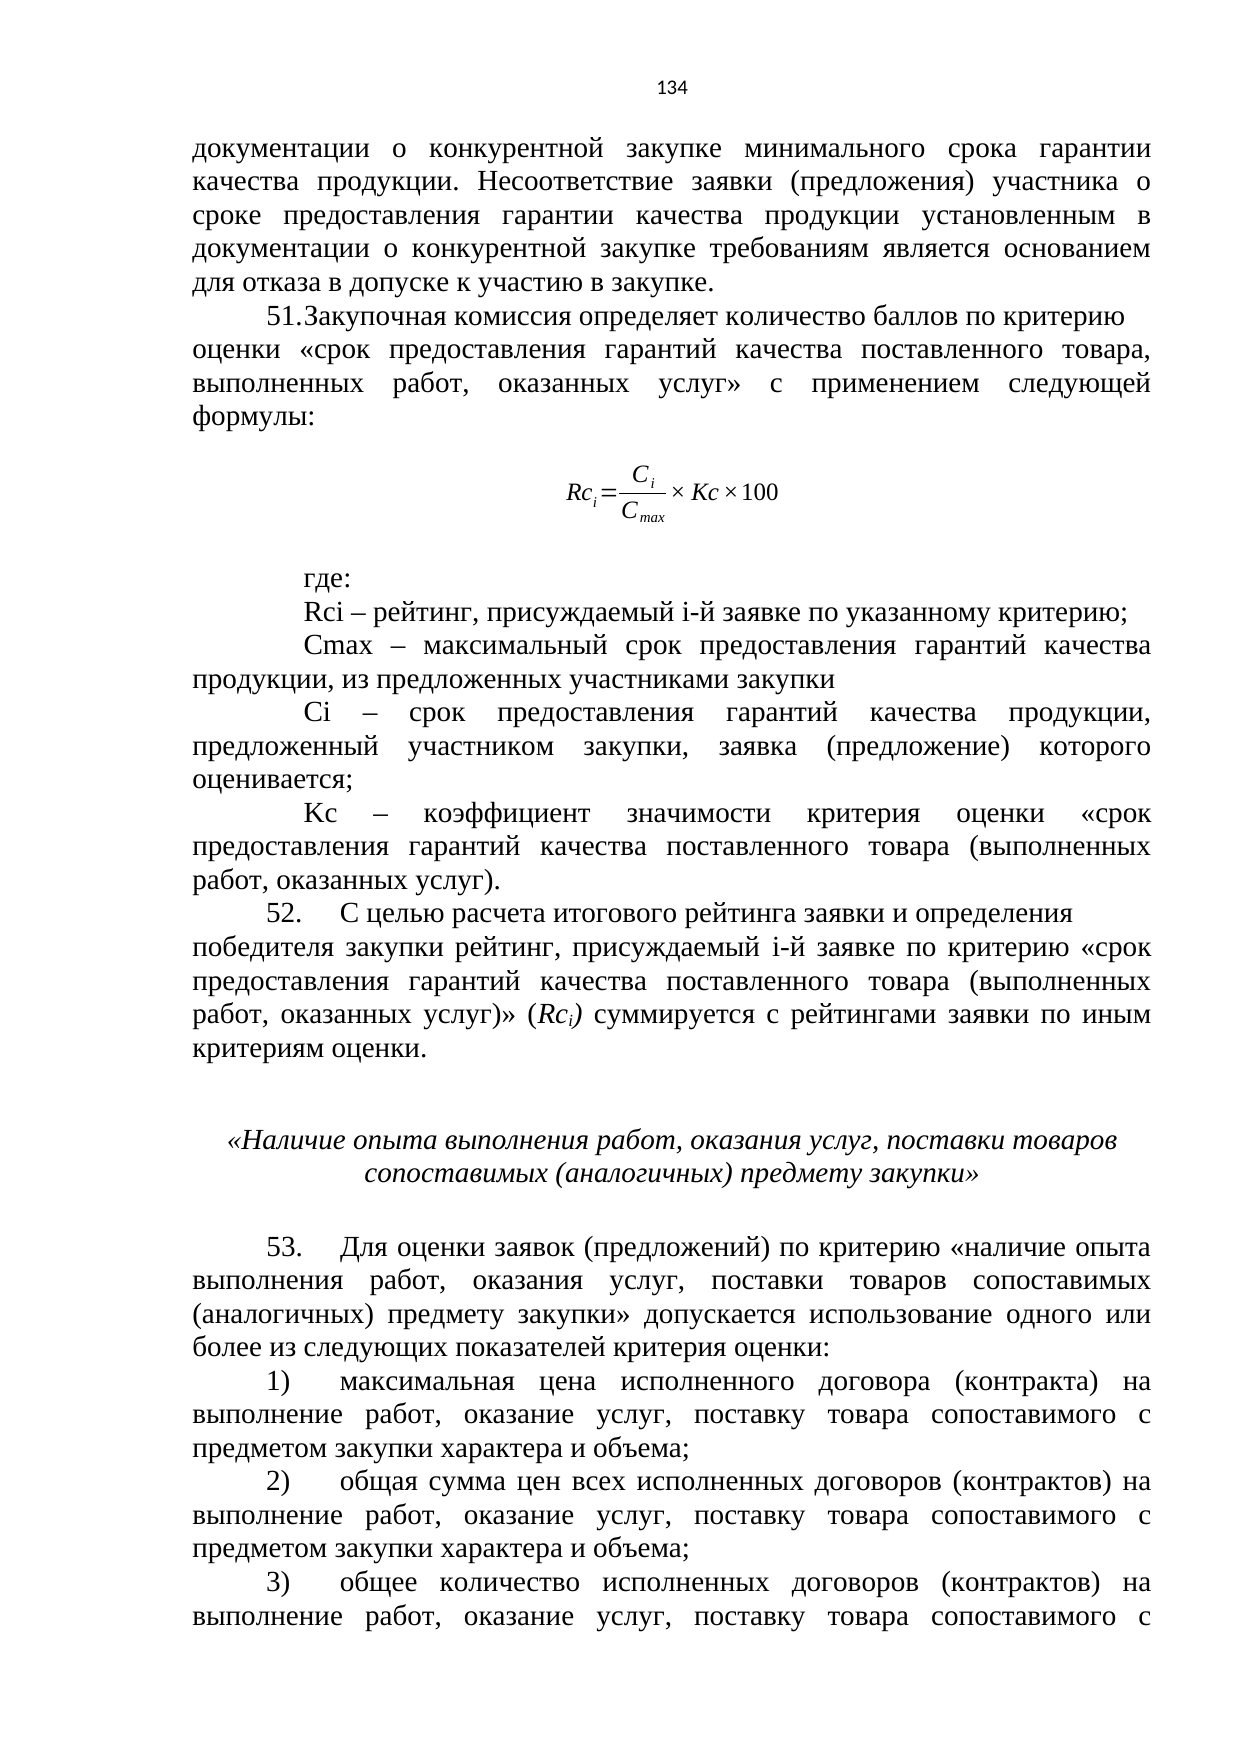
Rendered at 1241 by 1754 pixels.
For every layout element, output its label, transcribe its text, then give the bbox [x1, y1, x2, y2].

text Ci – срок предоставления гарантий качества продукции, предложенный участником закупки, заявка (предложение) которого оценивается; [192, 694, 1152, 795]
text победителя закупки рейтинг, присуждаемый i-й заявке по критерию «срок предоставления гарантий качества поставленного товара (выполненных работ, оказанных услуг)» (Rci) суммируется с рейтингами заявки по иным критериям оценки. [192, 929, 1152, 1063]
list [192, 1564, 1152, 1631]
list С целью расчета итогового рейтинга заявки и определения [192, 896, 1152, 929]
text Rci – рейтинг, присуждаемый i-й заявке по указанному критерию; [192, 594, 1152, 627]
list Закупочная комиссия определяет количество баллов по критерию [266, 298, 1152, 331]
list общая сумма цен всех исполненных договоров (контрактов) на выполнение работ, оказание услуг, поставку товара сопоставимого с предметом закупки характера и объема; [192, 1463, 1152, 1564]
text Cmax – максимальный срок предоставления гарантий качества продукции, из предложенных участниками закупки [192, 627, 1152, 694]
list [192, 130, 1152, 298]
text оценки «срок предоставления гарантий качества поставленного товара, выполненных работ, оказанных услуг» с применением следующей формулы: [192, 331, 1152, 432]
text где: [192, 560, 1152, 594]
list Для оценки заявок (предложений) по критерию «наличие опыта выполнения работ, оказания услуг, поставки товаров сопоставимых (аналогичных) предмету закупки» допускается использование одного или более из следующих показателей критерия оценки: [192, 1229, 1152, 1363]
text Kc – коэффициент значимости критерия оценки «срок предоставления гарантий качества поставленного товара (выполненных работ, оказанных услуг). [192, 795, 1152, 896]
list максимальная цена исполненного договора (контракта) на выполнение работ, оказание услуг, поставку товара сопоставимого с предметом закупки характера и объема; [192, 1363, 1152, 1463]
text «Наличие опыта выполнения работ, оказания услуг, поставки товаров сопоставимых (аналогичных) предмету закупки» [192, 1122, 1152, 1189]
